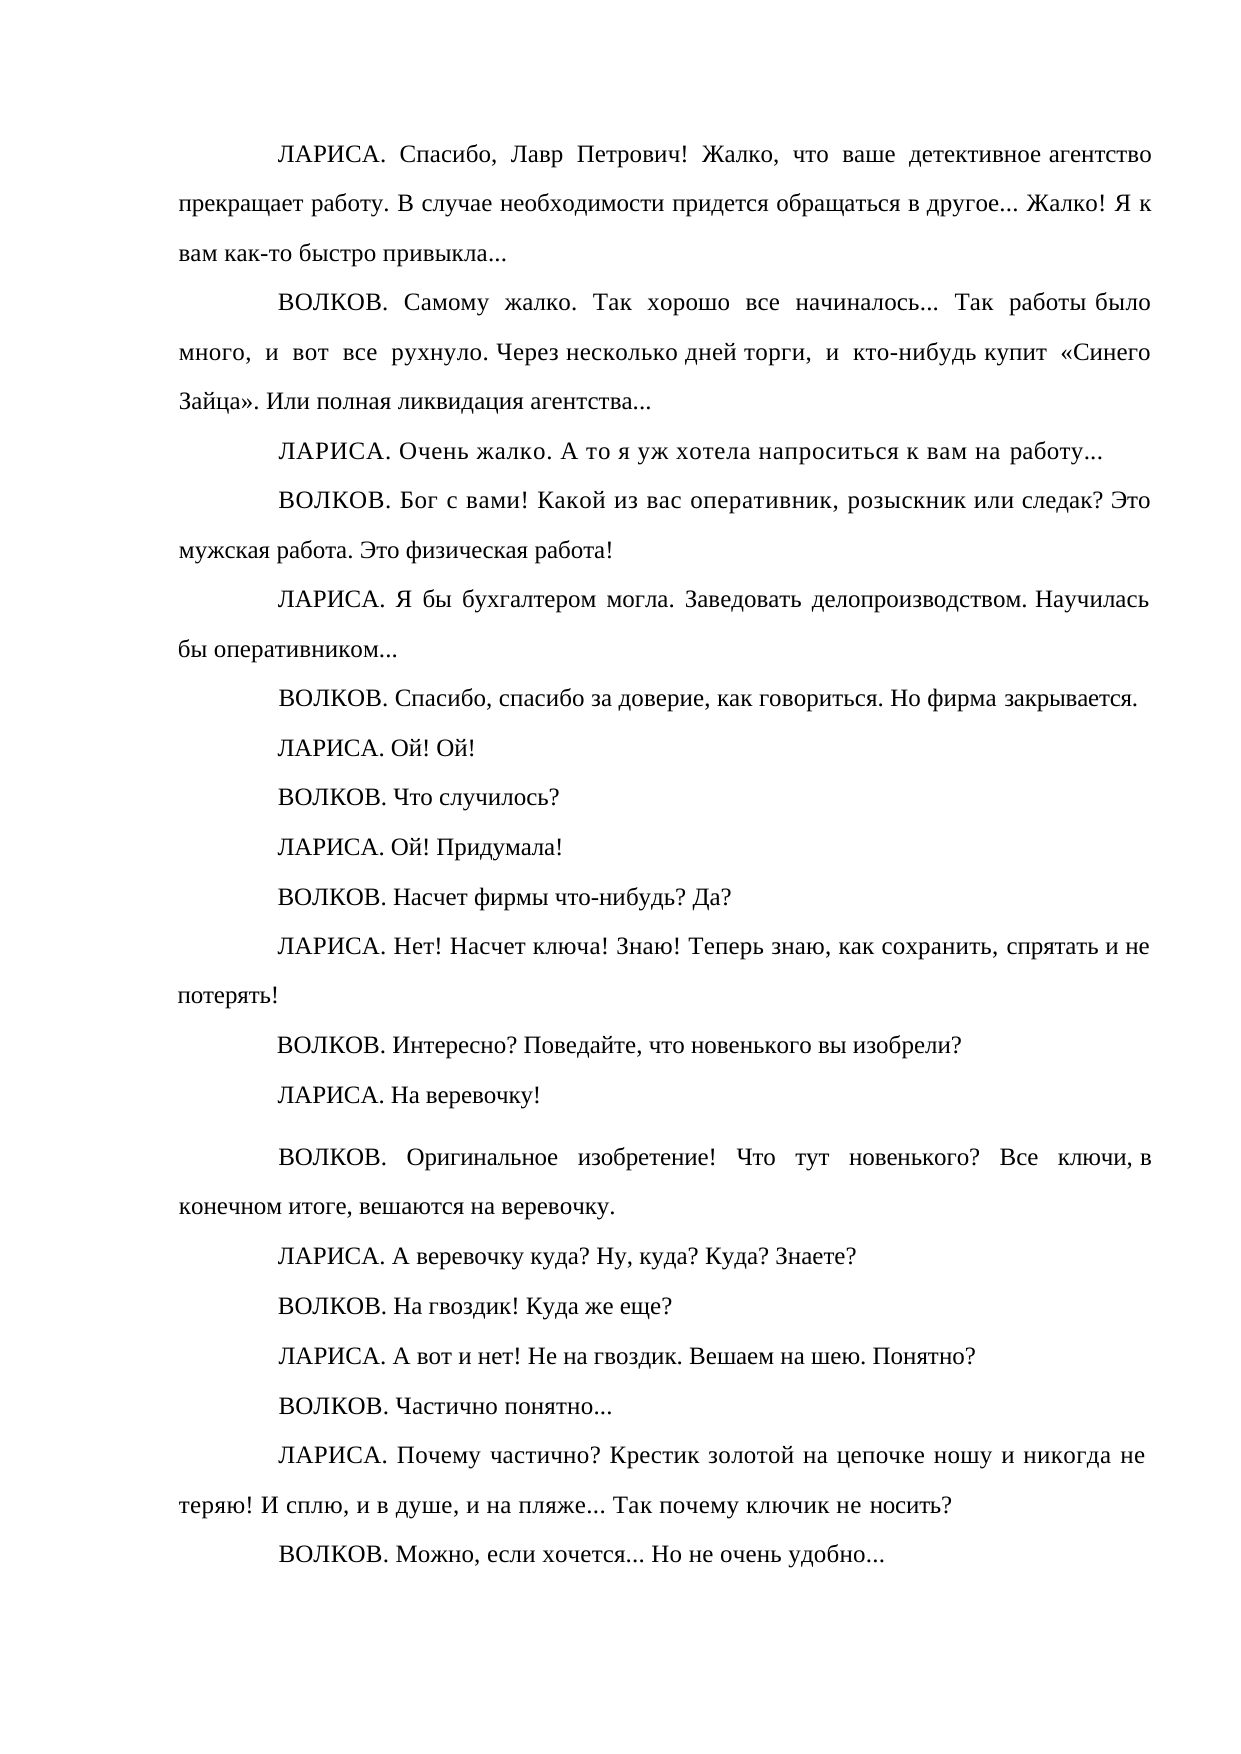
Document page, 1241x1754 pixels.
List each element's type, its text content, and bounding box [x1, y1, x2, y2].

text ВОЛКОВ. Интересно? Поведайте, что новенького вы изобрели? [277, 1010, 1152, 1059]
text ЛАРИСА. Ой! Ой! [277, 712, 1152, 761]
text ЛАРИСА. На веревочку! [277, 1059, 1152, 1109]
text ЛАРИСА. Спасибо, Лавр Петрович! Жалко, что ваше детективное агентство прекращает работу. В случае необходимости придется обращаться в другое... Жалко! Я к вам как-то быстро привыкла... [178, 118, 1152, 267]
text ЛАРИСА. Ой! Придумала! [277, 811, 1152, 860]
text ВОЛКОВ. Можно, если хочется... Но не очень удобно... [278, 1519, 1152, 1568]
text ВОЛКОВ. Самому жалко. Так хорошо все начиналось... Так работы было много, и вот все рухнуло. Через несколько дней торги, и кто-нибудь купит «Синего Зайца». Или полная ликвидация агентства... [179, 267, 1151, 415]
text ЛАРИСА. А вот и нет! Не на гвоздик. Вешаем на шею. Понятно? [278, 1320, 1152, 1370]
text ВОЛКОВ. Бог с вами! Какой из вас оперативник, розыскник или следак? Это мужская работа. Это физическая работа! [179, 464, 1151, 563]
text ВОЛКОВ. Спасибо, спасибо за доверие, как говориться. Но фирма закрывается. [178, 662, 1151, 712]
text ВОЛКОВ. Оригинальное изобретение! Что тут новенького? Все ключи, в конечном итоге, вешаются на веревочку. [179, 1121, 1152, 1220]
text ВОЛКОВ. Частично понятно... [278, 1370, 1152, 1420]
text ЛАРИСА. Очень жалко. А то я уж хотела напроситься к вам на работу... [178, 415, 1152, 464]
text ЛАРИСА. Я бы бухгалтером могла. Заведовать делопроизводством. Научилась бы оперативником... [178, 563, 1149, 662]
text ЛАРИСА. Почему частично? Крестик золотой на цепочке ношу и никогда не теряю! И сплю, и в душе, и на пляже... Так почему ключик не носить? [179, 1420, 1145, 1519]
text ЛАРИСА. Нет! Насчет ключа! Знаю! Теперь знаю, как сохранить, спрятать и не потерять! [177, 910, 1150, 1009]
text ВОЛКОВ. Что случилось? [278, 761, 1152, 811]
text ЛАРИСА. А веревочку куда? Ну, куда? Куда? Знаете? [278, 1220, 1152, 1270]
text ВОЛКОВ. На гвоздик! Куда же еще? [278, 1271, 1152, 1320]
text ВОЛКОВ. Насчет фирмы что-нибудь? Да? [277, 861, 1152, 910]
